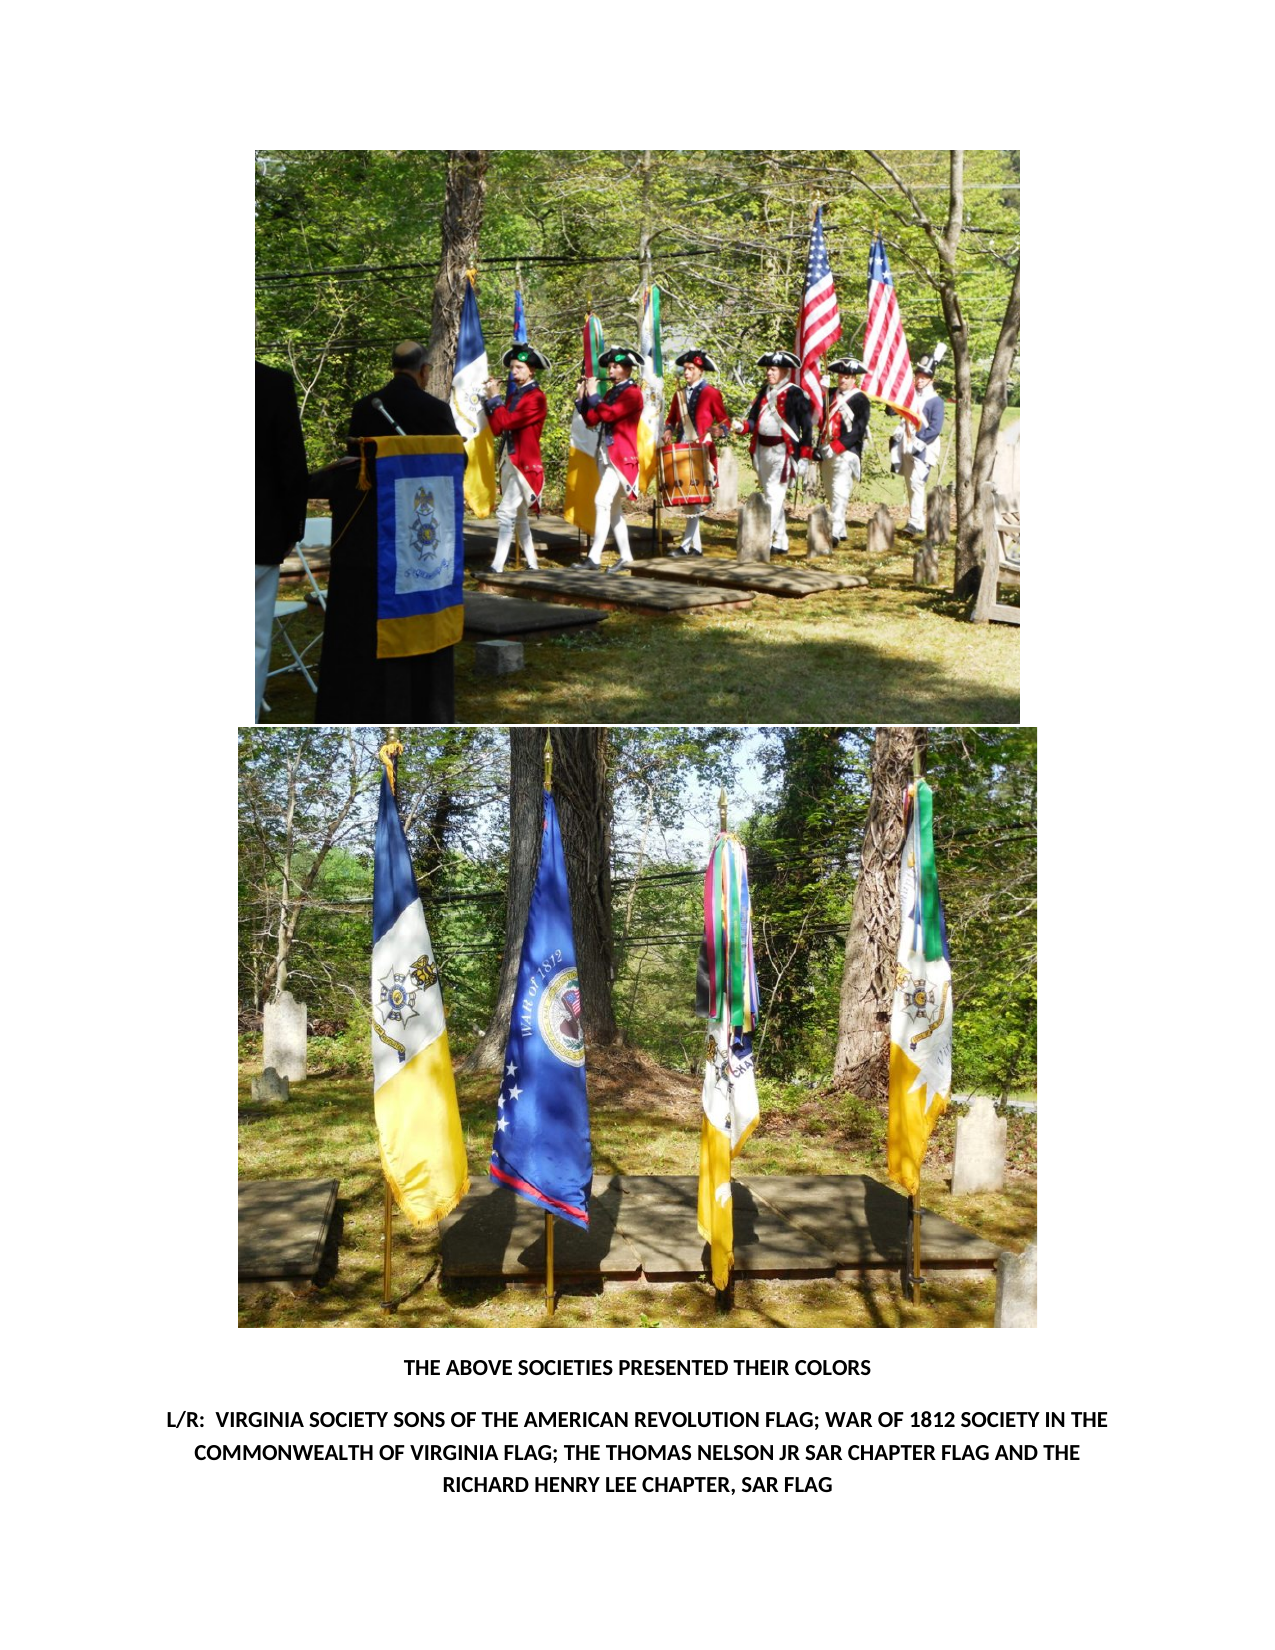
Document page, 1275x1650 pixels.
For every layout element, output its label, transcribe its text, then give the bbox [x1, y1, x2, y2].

text THE ABOVE SOCIETIES PRESENTED THEIR COLORS [150, 1353, 1125, 1381]
picture [255, 150, 1020, 724]
picture [238, 727, 1038, 1328]
text L/R: VIRGINIA SOCIETY SONS OF THE AMERICAN REVOLUTION FLAG; WAR OF 1812 SOCIETY IN THE COMMONWEALTH OF VIRGINIA FLAG; THE THOMAS NELSON JR SAR CHAPTER FLAG AND THE RICHARD HENRY LEE CHAPTER, SAR FLAG [150, 1406, 1125, 1498]
